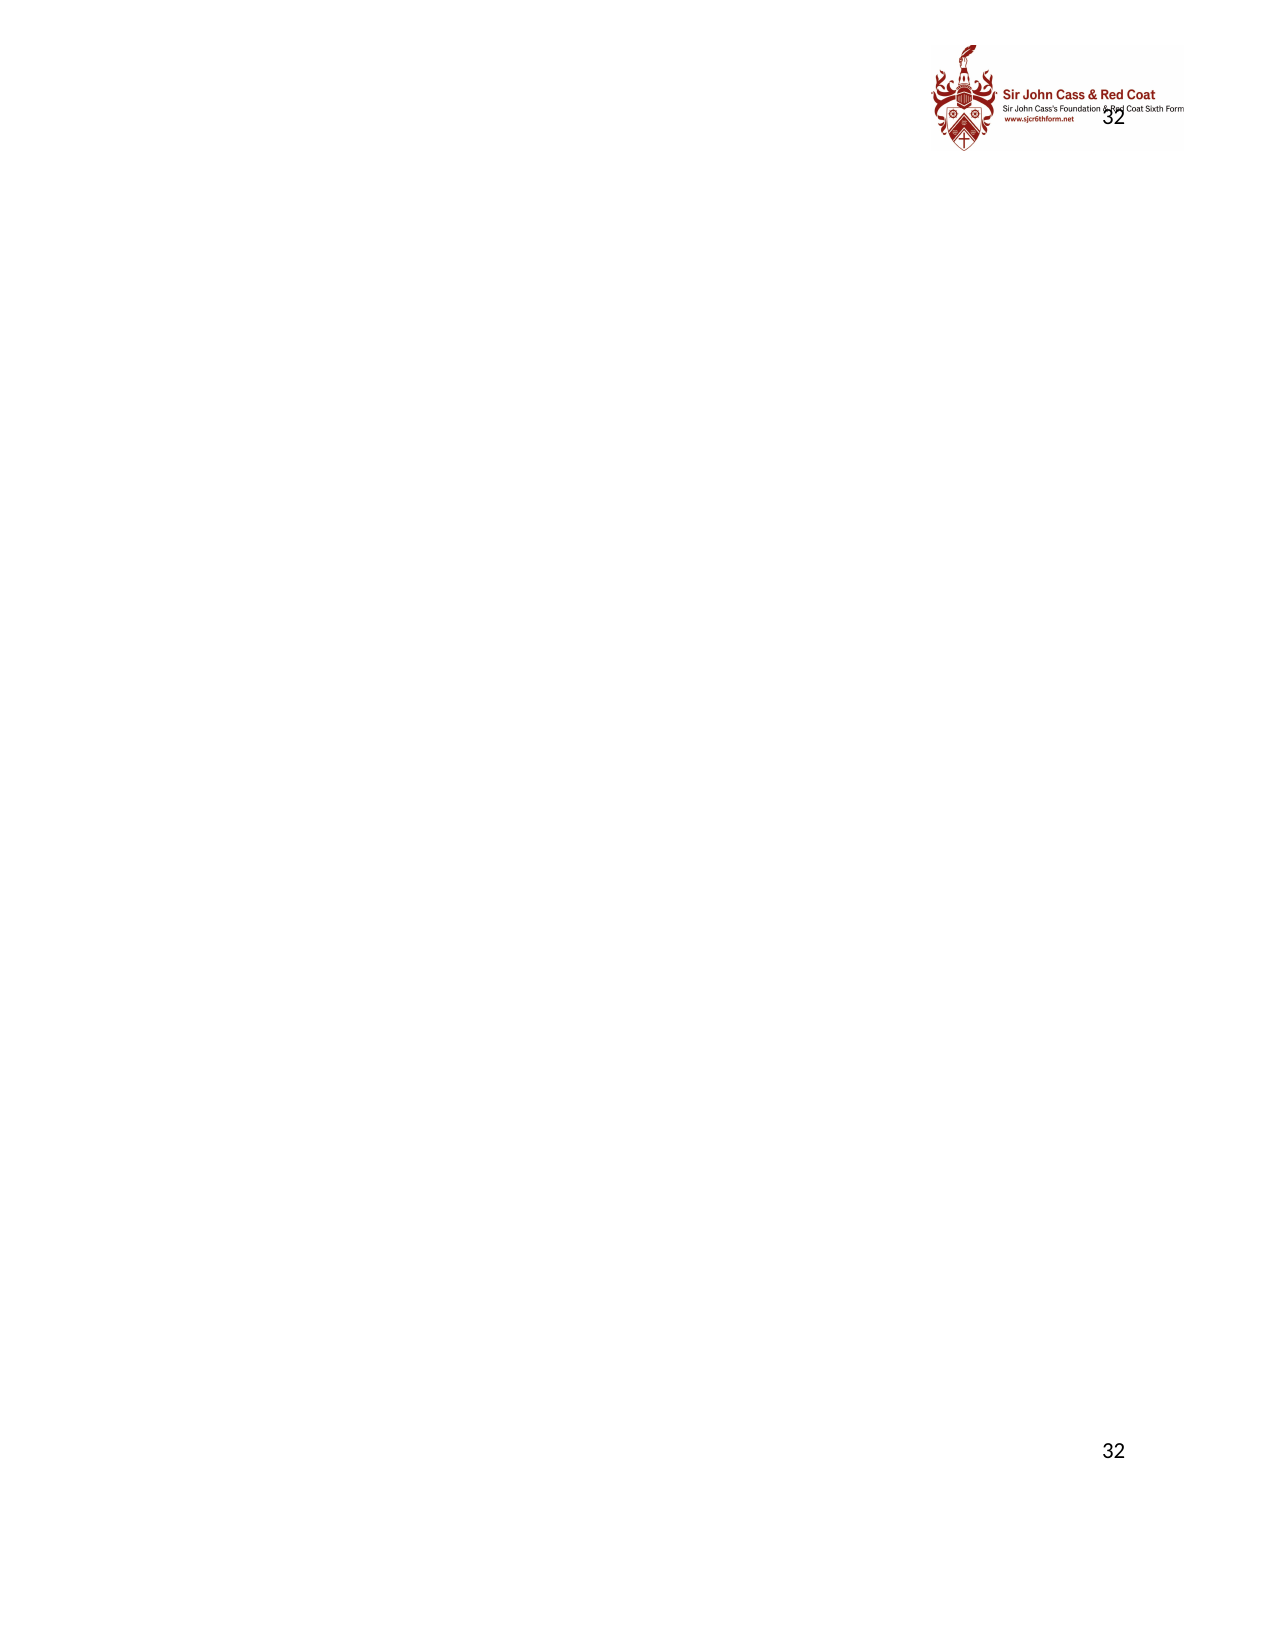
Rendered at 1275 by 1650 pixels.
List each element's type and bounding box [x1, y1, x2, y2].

picture [931, 45, 1184, 151]
